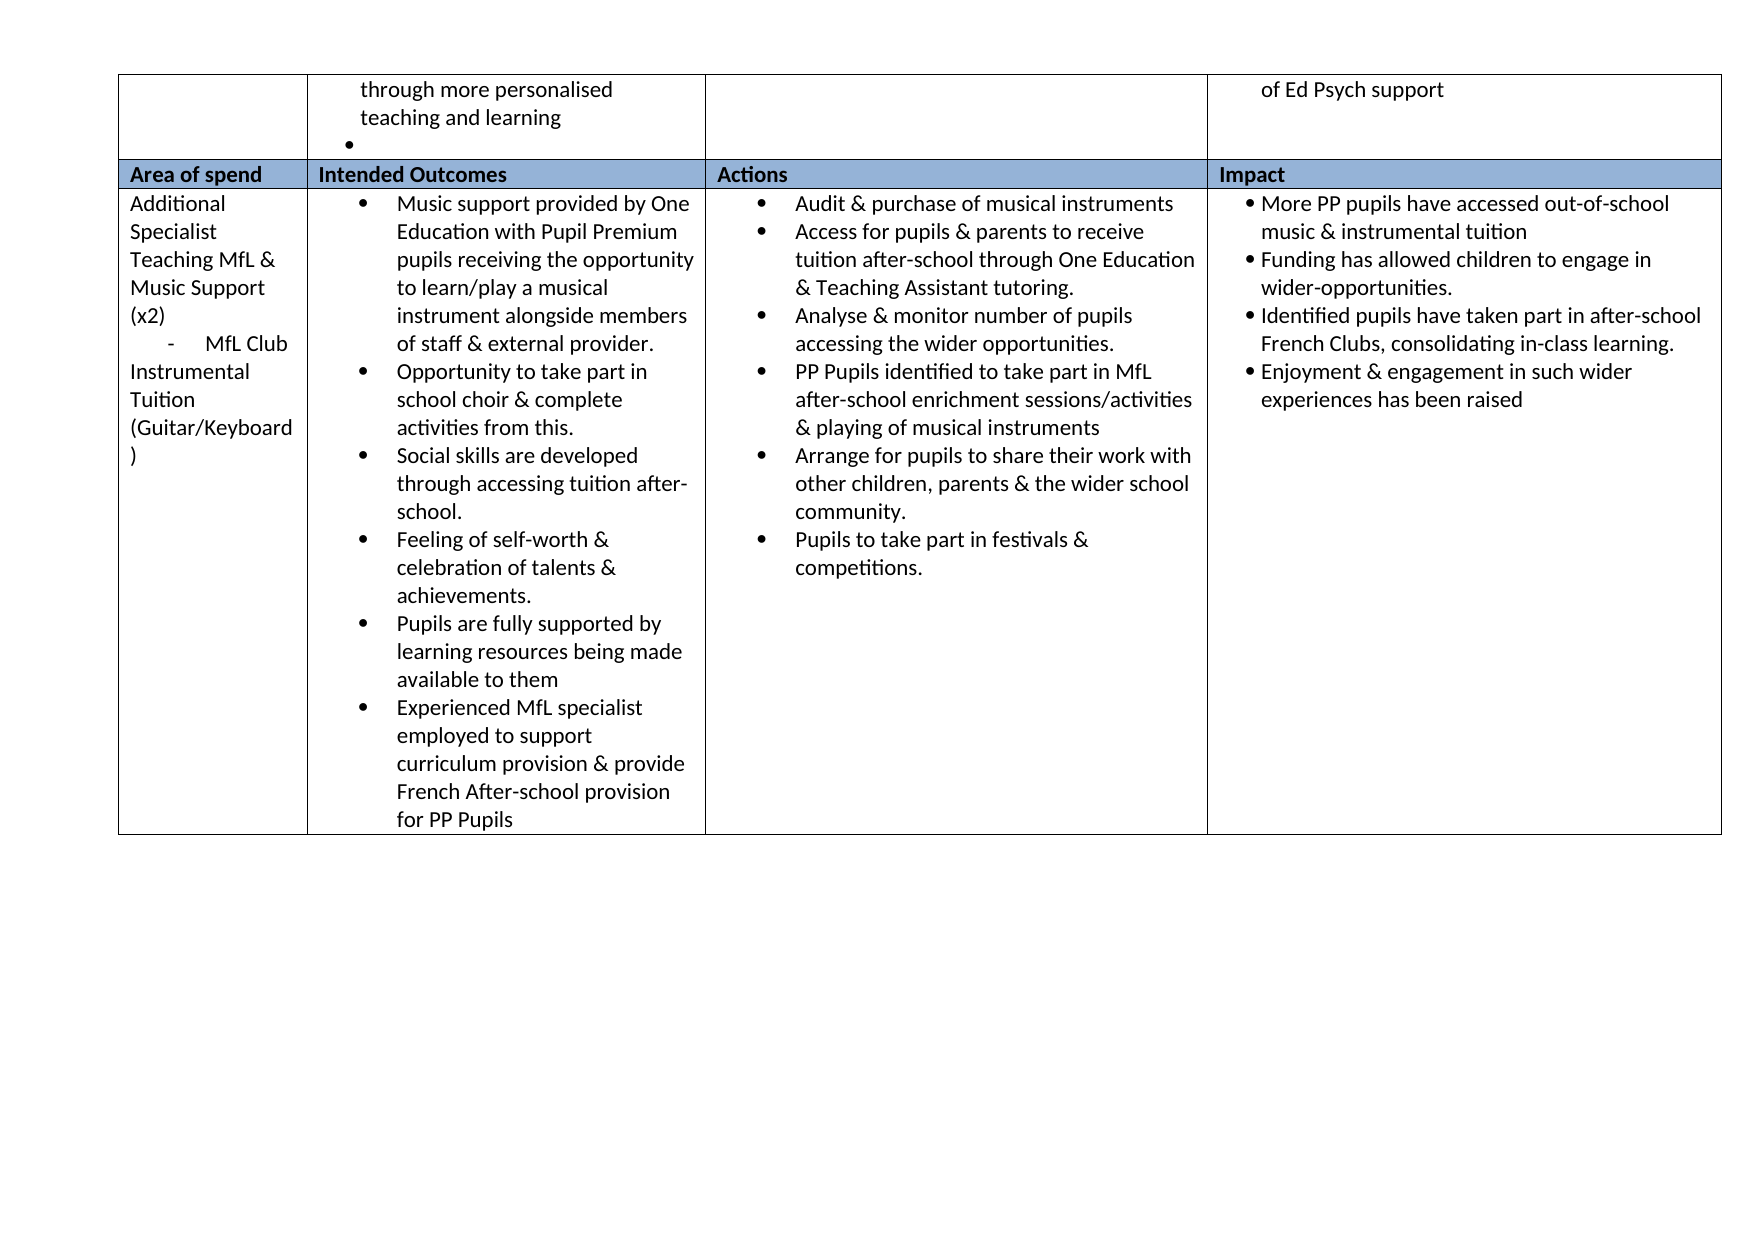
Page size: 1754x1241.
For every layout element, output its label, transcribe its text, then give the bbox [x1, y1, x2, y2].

table_cell Intended Outcomes [308, 160, 705, 188]
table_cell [1208, 75, 1721, 159]
table_cell Audit & purchase of musical instruments Access for pupils & parents to receive tuition after-school through One Education & Teaching Assistant tutoring. Analyse & monitor number of pupils accessing the wider opportunities. PP Pupils identified to take part in MfL after-school enrichment sessions/activities & playing of musical instruments Arrange for pupils to share their work with other children, parents & the wider school community. Pupils to take part in festivals & competitions. [706, 189, 1207, 833]
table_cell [706, 75, 1207, 159]
table_cell Music support provided by One Education with Pupil Premium pupils receiving the opportunity to learn/play a musical instrument alongside members of staff & external provider. Opportunity to take part in school choir & complete activities from this. Social skills are developed through accessing tuition after-school. Feeling of self-worth & celebration of talents & achievements. Pupils are fully supported by learning resources being made available to them Experienced MfL specialist employed to support curriculum provision & provide French After-school provision for PP Pupils [308, 189, 705, 833]
table_cell Actions [706, 160, 1207, 188]
table_cell Area of spend [119, 160, 307, 188]
table_cell Impact [1208, 160, 1721, 188]
table_cell More PP pupils have accessed out-of-school music & instrumental tuition Funding has allowed children to engage in wider-opportunities. Identified pupils have taken part in after-school French Clubs, consolidating in-class learning. Enjoyment & engagement in such wider experiences has been raised [1208, 189, 1721, 833]
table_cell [308, 75, 705, 159]
table_cell Additional Specialist Teaching MfL & Music Support (x2) MfL Club Instrumental Tuition (Guitar/Keyboard) [119, 189, 307, 833]
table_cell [119, 75, 307, 159]
